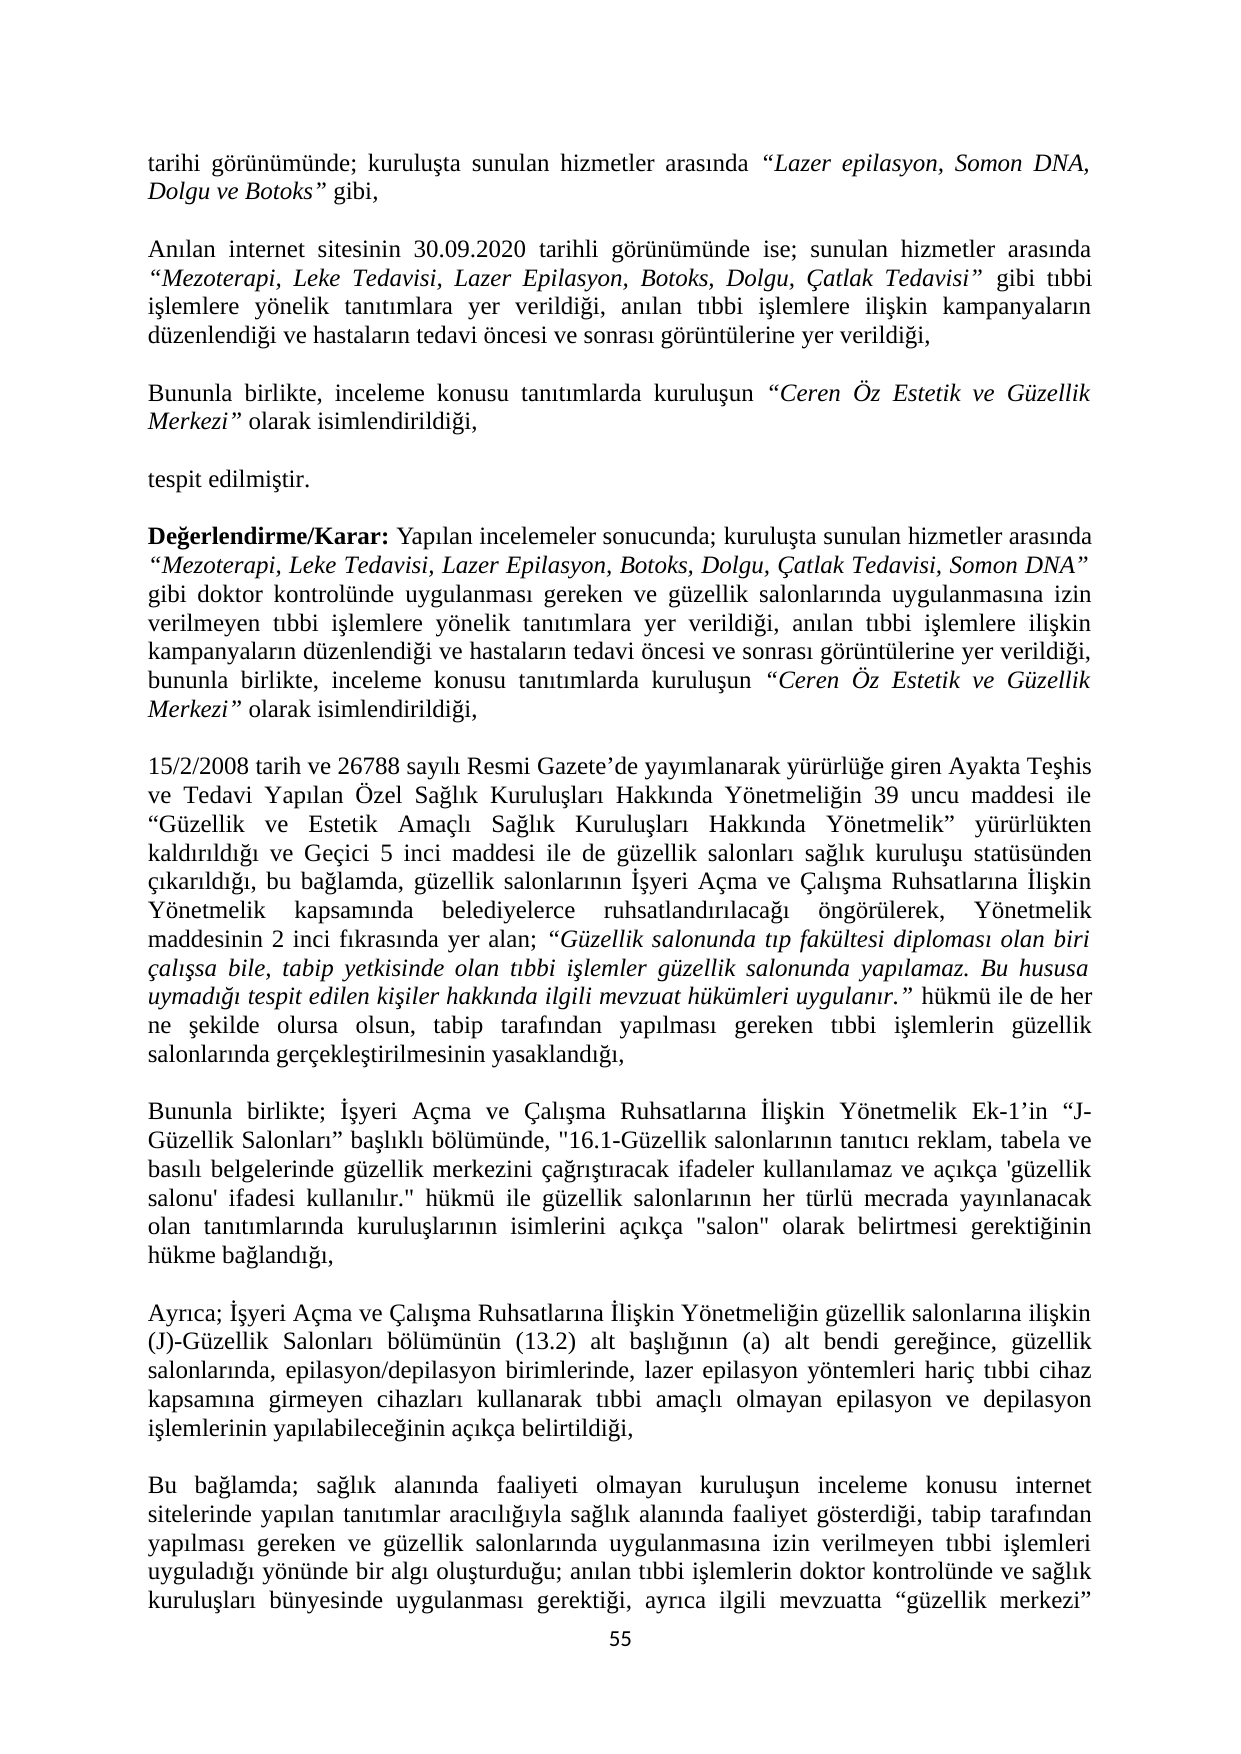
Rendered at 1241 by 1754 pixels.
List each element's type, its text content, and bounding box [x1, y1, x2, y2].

text Değerlendirme/Karar: Yapılan incelemeler sonucunda; kuruluşta sunulan hizmetler arasında “Mezoterapi, Leke Tedavisi, Lazer Epilasyon, Botoks, Dolgu, Çatlak Tedavisi, Somon DNA” gibi doktor kontrolünde uygulanması gereken ve güzellik salonlarında uygulanmasına izin verilmeyen tıbbi işlemlere yönelik tanıtımlara yer verildiği, anılan tıbbi işlemlere ilişkin kampanyaların düzenlendiği ve hastaların tedavi öncesi ve sonrası görüntülerine yer verildiği, bununla birlikte, inceleme konusu tanıtımlarda kuruluşun “Ceren Öz Estetik ve Güzellik Merkezi” olarak isimlendirildiği, [148, 521, 1092, 723]
text Bununla birlikte; İşyeri Açma ve Çalışma Ruhsatlarına İlişkin Yönetmelik Ek-1’in “J-Güzellik Salonları” başlıklı bölümünde, "16.1-Güzellik salonlarının tanıtıcı reklam, tabela ve basılı belgelerinde güzellik merkezini çağrıştıracak ifadeler kullanılamaz ve açıkça 'güzellik salonu' ifadesi kullanılır." hükmü ile güzellik salonlarının her türlü mecrada yayınlanacak olan tanıtımlarında kuruluşlarının isimlerini açıkça "salon" olarak belirtmesi gerektiğinin hükme bağlandığı, [148, 1096, 1092, 1269]
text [148, 1470, 1092, 1614]
text 15/2/2008 tarih ve 26788 sayılı Resmi Gazete’de yayımlanarak yürürlüğe giren Ayakta Teşhis ve Tedavi Yapılan Özel Sağlık Kuruluşları Hakkında Yönetmeliğin 39 uncu maddesi ile “Güzellik ve Estetik Amaçlı Sağlık Kuruluşları Hakkında Yönetmelik” yürürlükten kaldırıldığı ve Geçici 5 inci maddesi ile de güzellik salonları sağlık kuruluşu statüsünden çıkarıldığı, bu bağlamda, güzellik salonlarının İşyeri Açma ve Çalışma Ruhsatlarına İlişkin Yönetmelik kapsamında belediyelerce ruhsatlandırılacağı öngörülerek, Yönetmelik maddesinin 2 inci fıkrasında yer alan; “Güzellik salonunda tıp fakültesi diploması olan biri çalışsa bile, tabip yetkisinde olan tıbbi işlemler güzellik salonunda yapılamaz. Bu hususa uymadığı tespit edilen kişiler hakkında ilgili mevzuat hükümleri uygulanır.” hükmü ile de her ne şekilde olursa olsun, tabip tarafından yapılması gereken tıbbi işlemlerin güzellik salonlarında gerçekleştirilmesinin yasaklandığı, [148, 751, 1092, 1068]
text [148, 148, 1092, 205]
text Anılan internet sitesinin 30.09.2020 tarihli görünümünde ise; sunulan hizmetler arasında “Mezoterapi, Leke Tedavisi, Lazer Epilasyon, Botoks, Dolgu, Çatlak Tedavisi” gibi tıbbi işlemlere yönelik tanıtımlara yer verildiği, anılan tıbbi işlemlere ilişkin kampanyaların düzenlendiği ve hastaların tedavi öncesi ve sonrası görüntülerine yer verildiği, [148, 234, 1092, 349]
text tespit edilmiştir. [148, 464, 1092, 493]
text Ayrıca; İşyeri Açma ve Çalışma Ruhsatlarına İlişkin Yönetmeliğin güzellik salonlarına ilişkin (J)-Güzellik Salonları bölümünün (13.2) alt başlığının (a) alt bendi gereğince, güzellik salonlarında, epilasyon/depilasyon birimlerinde, lazer epilasyon yöntemleri hariç tıbbi cihaz kapsamına girmeyen cihazları kullanarak tıbbi amaçlı olmayan epilasyon ve depilasyon işlemlerinin yapılabileceğinin açıkça belirtildiği, [148, 1298, 1092, 1441]
text Bununla birlikte, inceleme konusu tanıtımlarda kuruluşun “Ceren Öz Estetik ve Güzellik Merkezi” olarak isimlendirildiği, [148, 378, 1092, 435]
